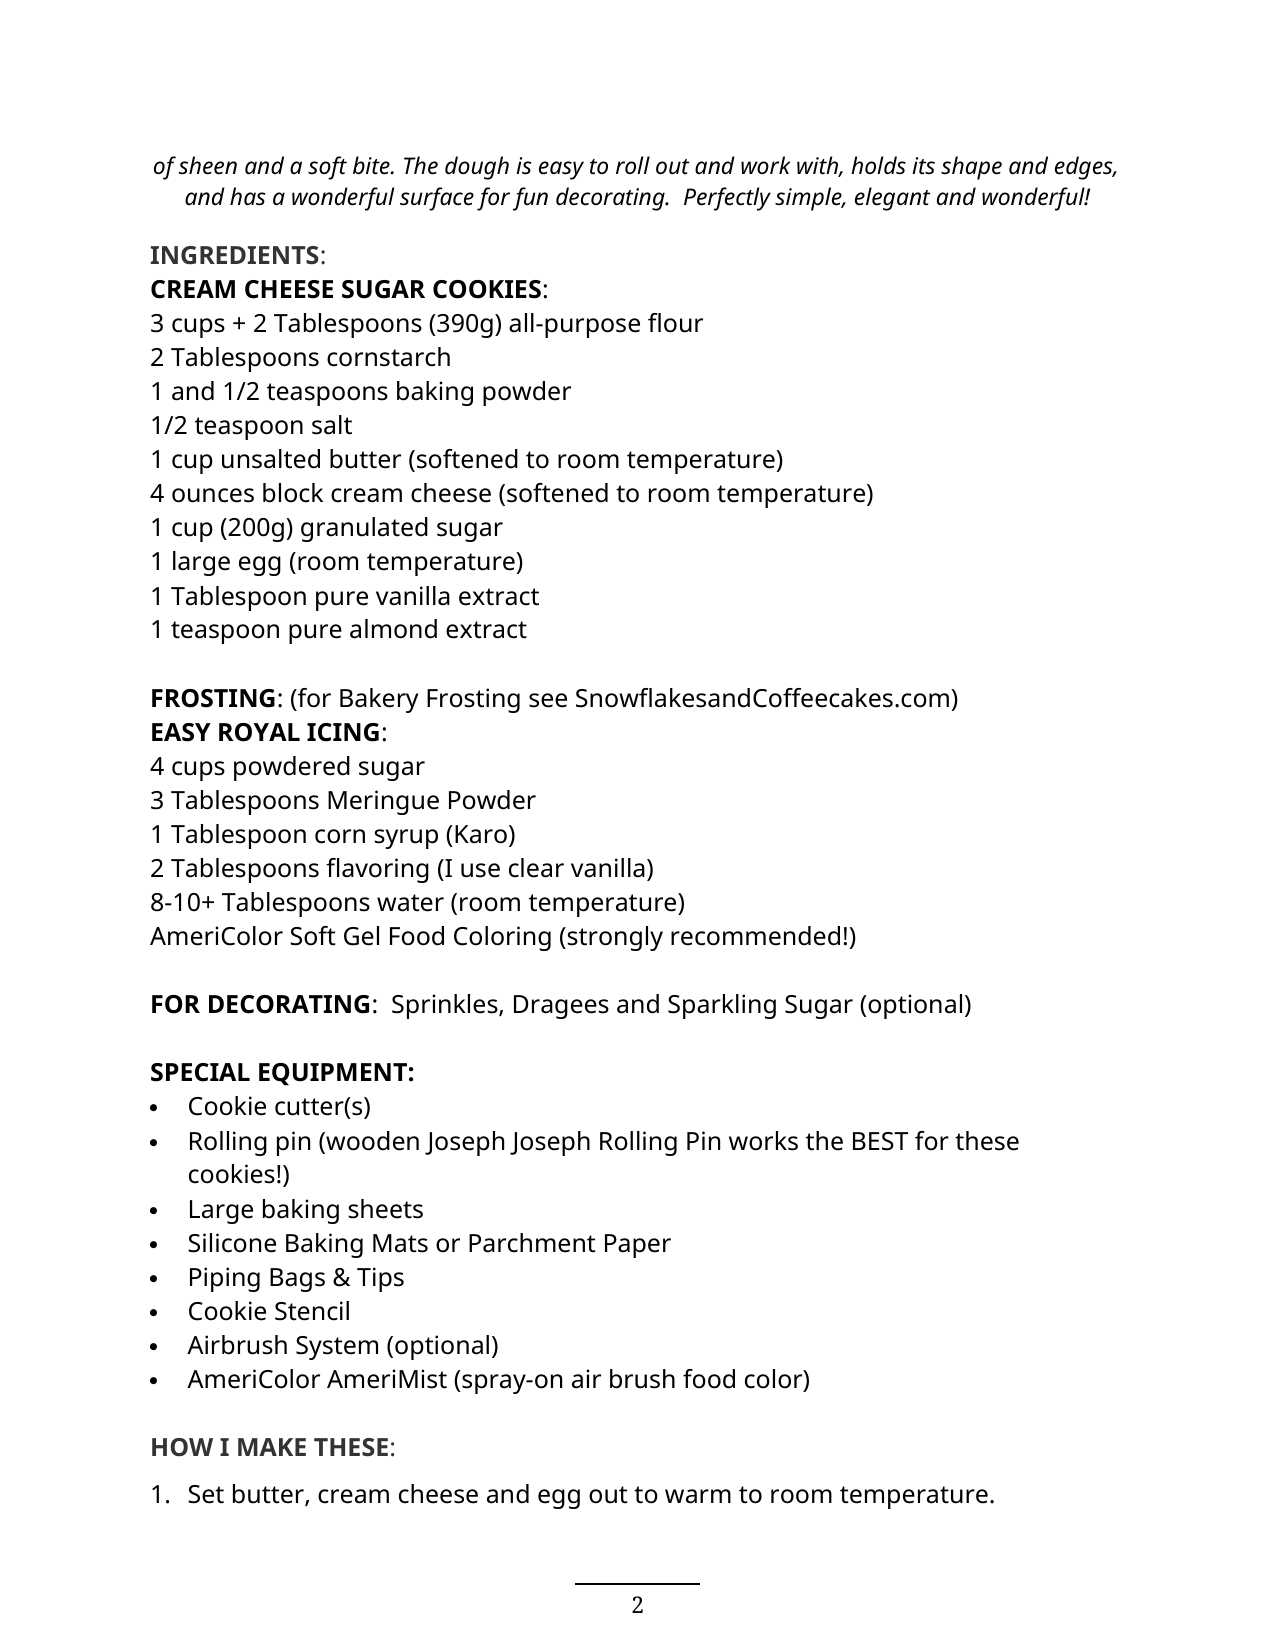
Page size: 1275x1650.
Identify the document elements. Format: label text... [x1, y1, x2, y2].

text 3 cups + 2 Tablespoons (390g) all-purpose flour [150, 306, 1125, 340]
list AmeriColor AmeriMist (spray-on air brush food color) [150, 1362, 1125, 1396]
text INGREDIENTS: [150, 237, 1125, 272]
text 2 Tablespoons cornstarch [150, 340, 1125, 374]
text SPECIAL EQUIPMENT: [150, 1055, 1125, 1089]
text 1 and 1/2 teaspoons baking powder [150, 374, 1125, 408]
text 4 ounces block cream cheese (softened to room temperature) [150, 476, 1125, 510]
list Set butter, cream cheese and egg out to warm to room temperature. [150, 1476, 1125, 1510]
list Airbrush System (optional) [150, 1327, 1125, 1362]
text 1 cup (200g) granulated sugar [150, 510, 1125, 544]
text 4 cups powdered sugar [150, 748, 1125, 782]
text 8-10+ Tablespoons water (room temperature) [150, 885, 1125, 919]
list Large baking sheets [150, 1191, 1125, 1225]
text AmeriColor Soft Gel Food Coloring (strongly recommended!) [150, 919, 1125, 953]
text 1 Tablespoon corn syrup (Karo) [150, 817, 1125, 851]
list Cookie Stencil [150, 1293, 1125, 1327]
text 1 teaspoon pure almond extract [150, 612, 1125, 646]
list Piping Bags & Tips [150, 1259, 1125, 1293]
list Silicone Baking Mats or Parchment Paper [150, 1225, 1125, 1259]
text CREAM CHEESE SUGAR COOKIES: [150, 272, 1125, 306]
text HOW I MAKE THESE: [150, 1430, 1125, 1464]
text 1/2 teaspoon salt [150, 408, 1125, 442]
text FOR DECORATING: Sprinkles, Dragees and Sparkling Sugar (optional) [150, 987, 1125, 1021]
text 2 Tablespoons flavoring (I use clear vanilla) [150, 851, 1125, 885]
list Rolling pin (wooden Joseph Joseph Rolling Pin works the BEST for these cookies!) [150, 1123, 1125, 1191]
text 3 Tablespoons Meringue Powder [150, 782, 1125, 817]
text 1 Tablespoon pure vanilla extract [150, 578, 1125, 612]
text 1 cup unsalted butter (softened to room temperature) [150, 442, 1125, 476]
text FROSTING: (for Bakery Frosting see SnowflakesandCoffeecakes.com) [150, 680, 1125, 714]
text EASY ROYAL ICING: [150, 714, 1125, 748]
list Cookie cutter(s) [150, 1089, 1125, 1123]
text 1 large egg (room temperature) [150, 544, 1125, 578]
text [150, 150, 1125, 212]
